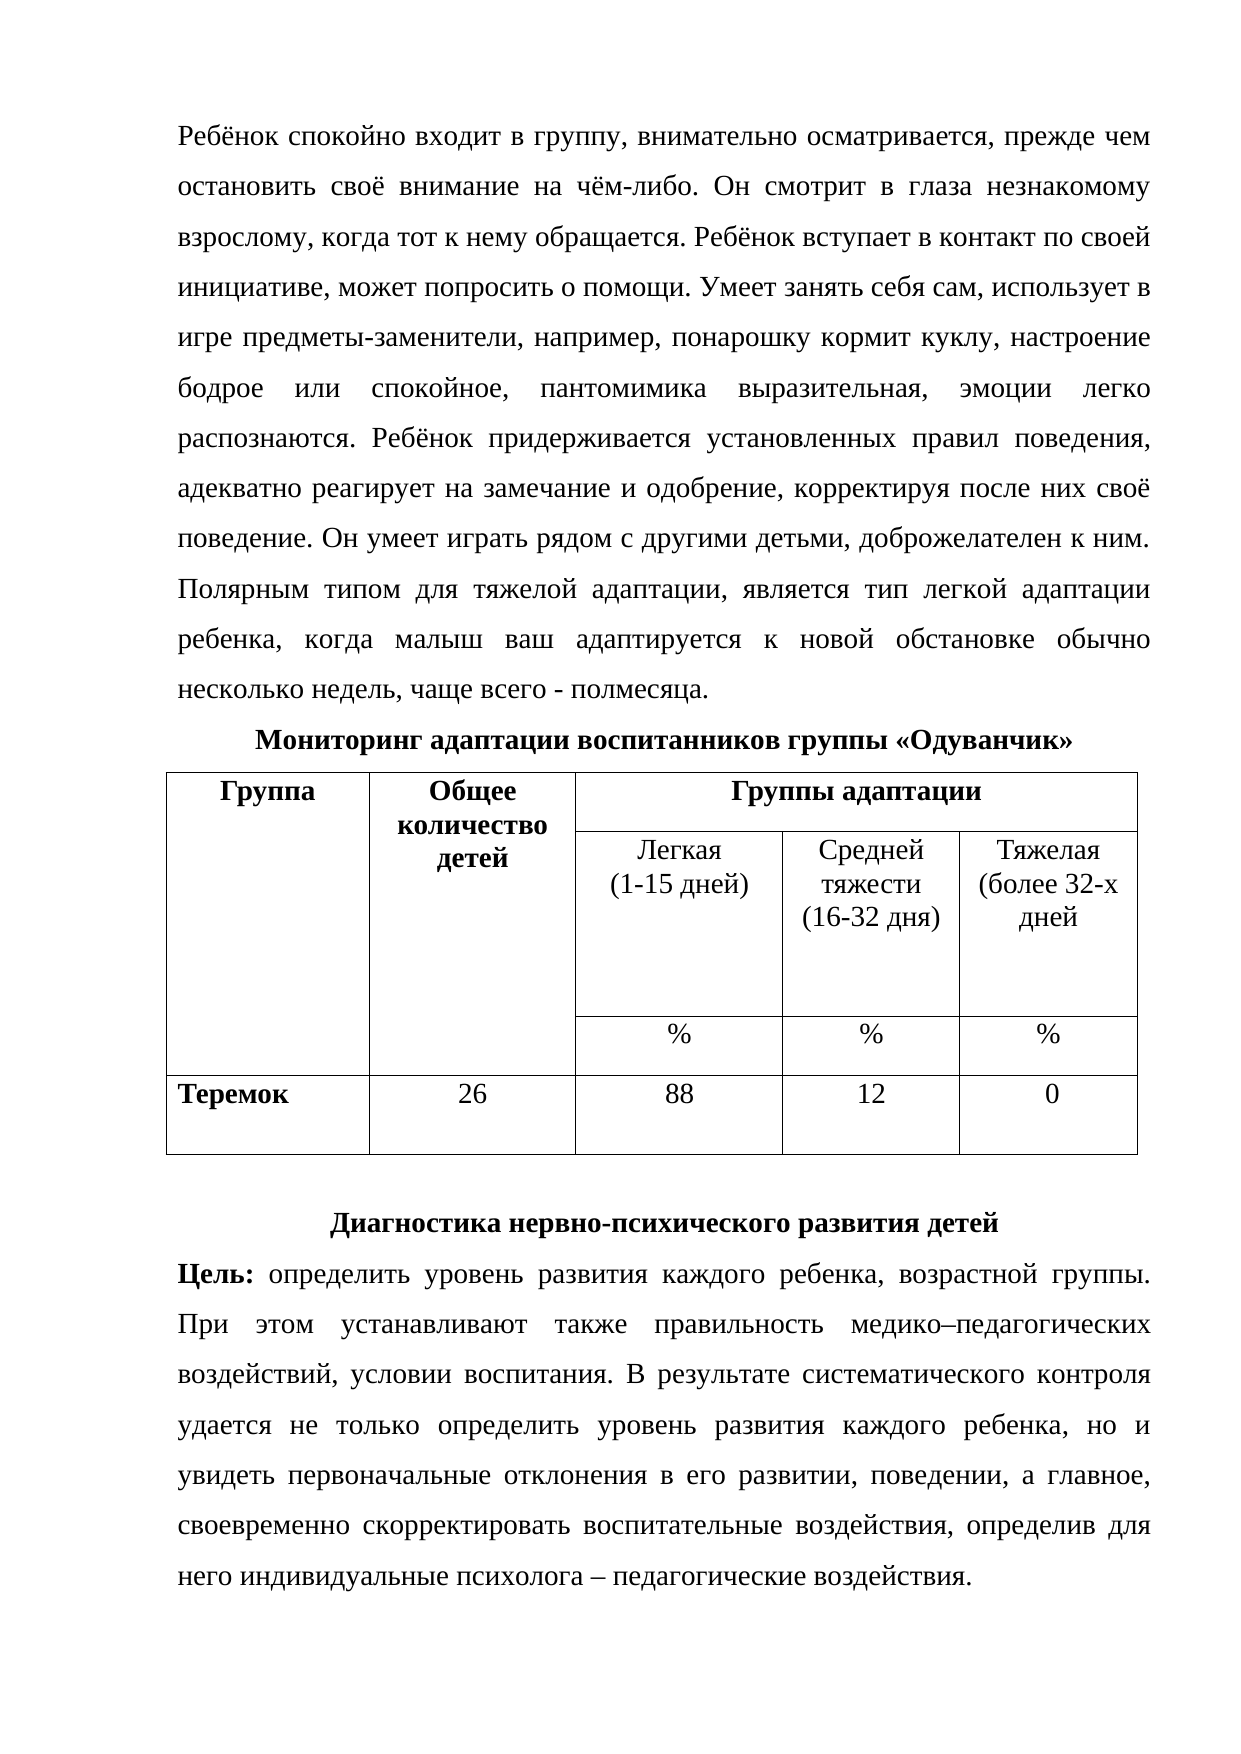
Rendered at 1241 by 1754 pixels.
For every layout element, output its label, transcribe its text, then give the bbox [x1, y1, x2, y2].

table_header Группа [167, 773, 369, 1075]
text Ребёнок спокойно входит в группу, внимательно осматривается, прежде чем остановить своё внимание на чём-либо. Он смотрит в глаза незнакомому взрослому, когда тот к нему обращается. Ребёнок вступает в контакт по своей инициативе, может попросить о помощи. Умеет занять себя сам, использует в игре предметы-заменители, например, понарошку кормит куклу, настроение бодрое или спокойное, пантомимика выразительная, эмоции легко распознаются. Ребёнок придерживается установленных правил поведения, адекватно реагирует на замечание и одобрение, корректируя после них своё поведение. Он умеет играть рядом с другими детьми, доброжелателен к ним. Полярным типом для тяжелой адаптации, является тип легкой адаптации ребенка, когда малыш ваш адаптируется к новой обстановке обычно несколько недель, чаще всего - полмесяца. [177, 118, 1152, 705]
table_cell Средней тяжести (16-32 дня) [783, 832, 959, 1016]
table_cell 0 [960, 1076, 1137, 1154]
table_header Общее количество детей [370, 773, 575, 1075]
table_cell Легкая (1-15 дней) [576, 832, 782, 1016]
table_cell 88 [576, 1076, 782, 1154]
table_cell % [576, 1017, 782, 1075]
table_cell Тяжелая (более 32-х дней [960, 832, 1137, 1016]
text Мониторинг адаптации воспитанников группы «Одуванчик» [177, 722, 1152, 755]
text Диагностика нервно-психического развития детей [177, 1206, 1152, 1239]
table_cell Теремок [167, 1076, 369, 1154]
table_cell % [960, 1017, 1137, 1075]
table_cell 26 [370, 1076, 575, 1154]
text Цель: определить уровень развития каждого ребенка, возрастной группы. При этом устанавливают также правильность медико–педагогических воздействий, условии воспитания. В результате систематического контроля удается не только определить уровень развития каждого ребенка, но и увидеть первоначальные отклонения в его развитии, поведении, а главное, своевременно скорректировать воспитательные воздействия, определив для него индивидуальные психолога – педагогические воздействия. [177, 1256, 1152, 1591]
table_cell % [783, 1017, 959, 1075]
table_cell 12 [783, 1076, 959, 1154]
table_header Группы адаптации [576, 773, 1137, 831]
